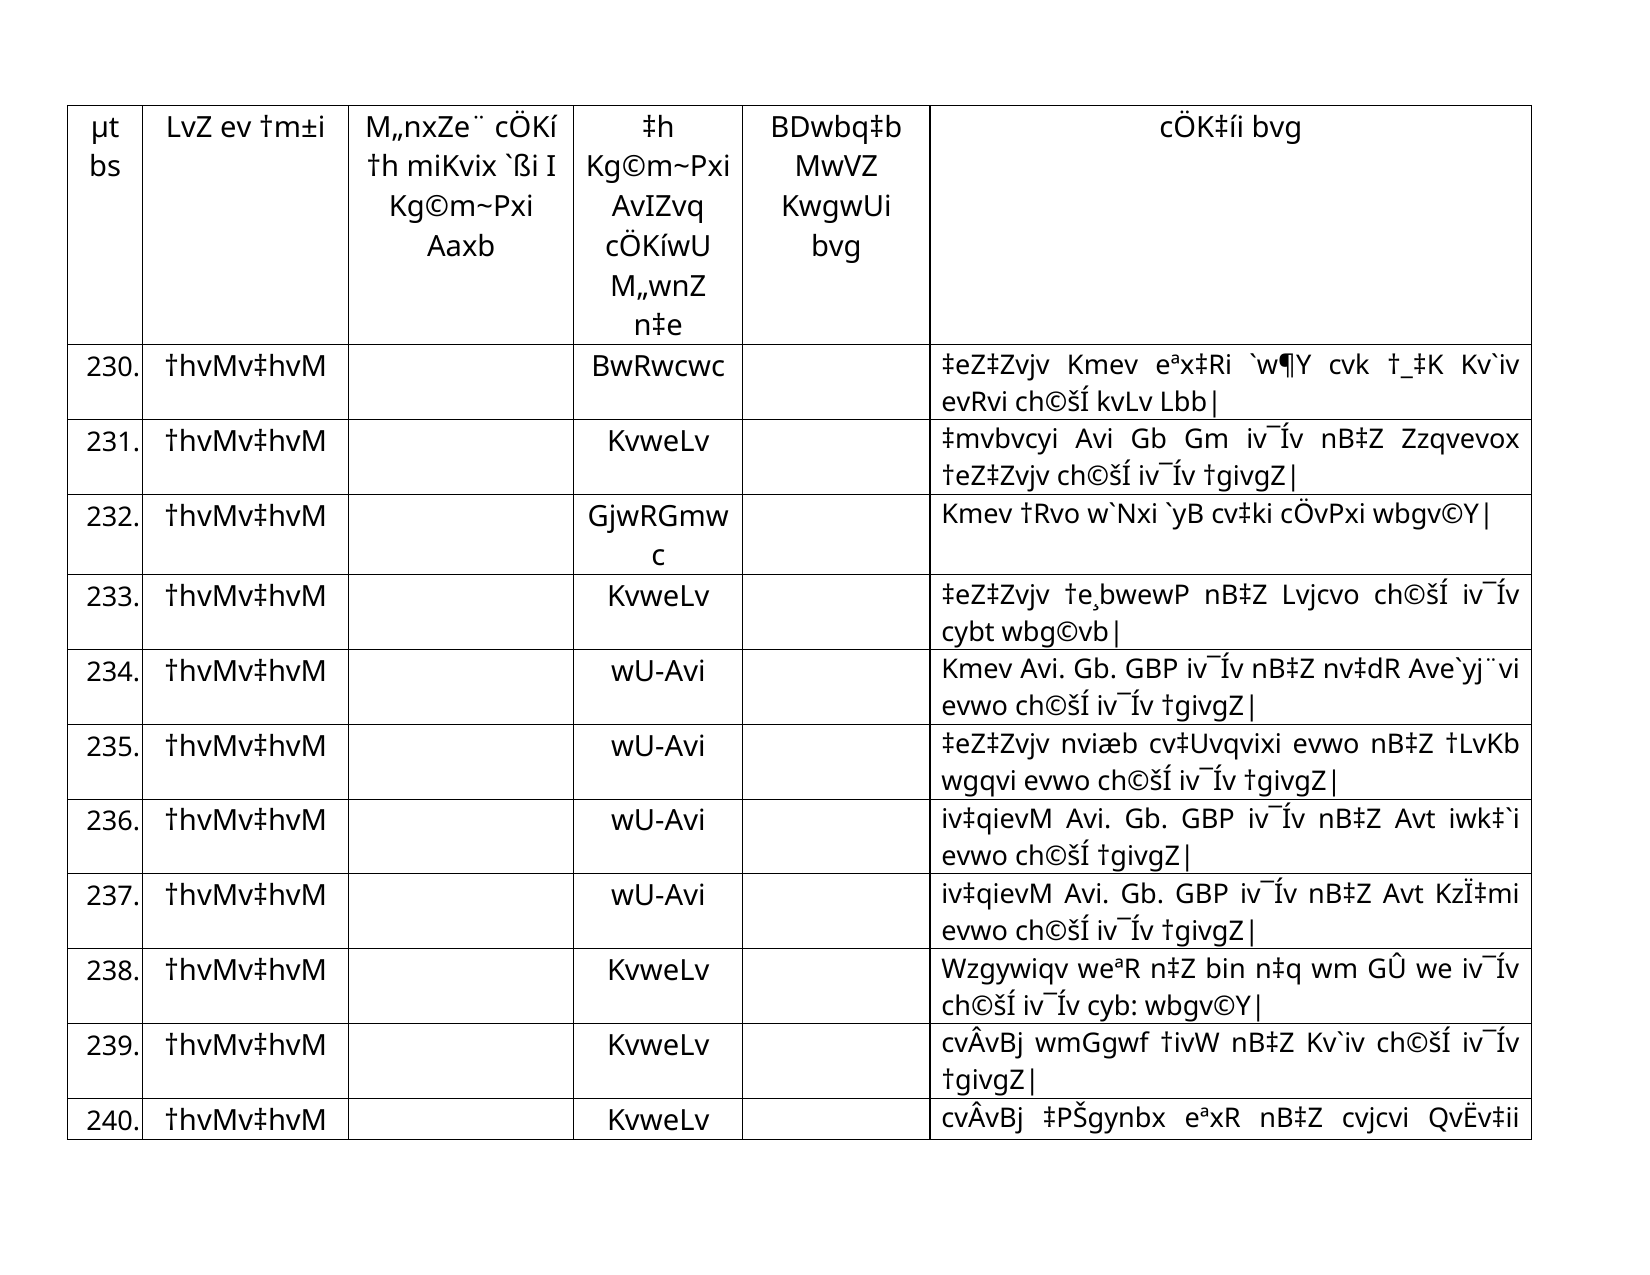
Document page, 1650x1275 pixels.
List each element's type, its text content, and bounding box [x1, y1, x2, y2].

table_cell †hvMv‡hvM [143, 725, 348, 798]
table_cell [349, 874, 573, 948]
table_cell [68, 575, 142, 649]
table_cell [68, 1024, 142, 1098]
table_cell [349, 1099, 573, 1138]
table_cell cvÂvBj wmGgwf †ivW nB‡Z Kv`iv ch©šÍ iv¯Ív †givgZ| [931, 1024, 1531, 1098]
table_cell [743, 1099, 929, 1138]
table_cell †hvMv‡hvM [143, 575, 348, 649]
table_cell †hvMv‡hvM [143, 874, 348, 948]
table_cell [349, 725, 573, 798]
table_cell [349, 345, 573, 419]
table_cell [743, 949, 929, 1023]
table_cell GjwRGmwc [574, 495, 742, 574]
table_cell BwRwcwc [574, 345, 742, 419]
table_cell †hvMv‡hvM [143, 650, 348, 724]
table_cell †hvMv‡hvM [143, 345, 348, 419]
table_cell wU-Avi [574, 650, 742, 724]
table_cell [743, 650, 929, 724]
table_header cÖK‡íi bvg [931, 106, 1531, 344]
table_cell [349, 420, 573, 494]
table_cell †hvMv‡hvM [143, 495, 348, 574]
table_cell KvweLv [574, 949, 742, 1023]
table_cell wU-Avi [574, 874, 742, 948]
table_cell [68, 1099, 142, 1138]
table_cell †hvMv‡hvM [143, 800, 348, 873]
table_cell [349, 495, 573, 574]
table_cell wU-Avi [574, 725, 742, 798]
table_cell [68, 949, 142, 1023]
table_cell KvweLv [574, 575, 742, 649]
table_cell †hvMv‡hvM [143, 1024, 348, 1098]
table_cell [68, 495, 142, 574]
table_header ‡h Kg©m~Pxi AvIZvq cÖKíwU M„wnZ n‡e [574, 106, 742, 344]
table_cell [743, 420, 929, 494]
table_cell †hvMv‡hvM [143, 949, 348, 1023]
table_cell KvweLv [574, 420, 742, 494]
table_cell [68, 420, 142, 494]
table_header LvZ ev †m±i [143, 106, 348, 344]
table_cell ‡eZ‡Zvjv Kmev eªx‡Ri `w¶Y cvk †_‡K Kv`iv evRvi ch©šÍ kvLv Lbb| [931, 345, 1531, 419]
table_cell [68, 874, 142, 948]
table_cell [743, 575, 929, 649]
table_cell [349, 949, 573, 1023]
table_cell ‡eZ‡Zvjv nviæb cv‡Uvqvixi evwo nB‡Z †LvKb wgqvi evwo ch©šÍ iv¯Ív †givgZ| [931, 725, 1531, 798]
table_cell iv‡qievM Avi. Gb. GBP iv¯Ív nB‡Z Avt iwk‡`i evwo ch©šÍ †givgZ| [931, 800, 1531, 873]
table_cell [349, 650, 573, 724]
table_cell [68, 650, 142, 724]
table_cell ‡mvbvcyi Avi Gb Gm iv¯Ív nB‡Z Zzqvevox †eZ‡Zvjv ch©šÍ iv¯Ív †givgZ| [931, 420, 1531, 494]
table_cell iv‡qievM Avi. Gb. GBP iv¯Ív nB‡Z Avt KzÏ‡mi evwo ch©šÍ iv¯Ív †givgZ| [931, 874, 1531, 948]
table_cell [743, 874, 929, 948]
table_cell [931, 1099, 1531, 1138]
table_header M„nxZe¨ cÖKí †h miKvix `ßi I Kg©m~Pxi Aaxb [349, 106, 573, 344]
table_cell Kmev †Rvo w`Nxi `yB cv‡ki cÖvPxi wbgv©Y| [931, 495, 1531, 574]
table_cell [743, 1024, 929, 1098]
table_cell †hvMv‡hvM [143, 420, 348, 494]
table_cell [743, 725, 929, 798]
table_cell KvweLv [574, 1024, 742, 1098]
table_cell [349, 575, 573, 649]
table_header BDwbq‡b MwVZ KwgwUi bvg [743, 106, 929, 344]
table_cell [68, 345, 142, 419]
table_header µt bs [68, 106, 142, 344]
table_cell †hvMv‡hvM [143, 1099, 348, 1138]
table_cell [68, 725, 142, 798]
table_cell [349, 800, 573, 873]
table_cell [68, 800, 142, 873]
table_cell KvweLv [574, 1099, 742, 1138]
table_cell [743, 800, 929, 873]
table_cell [743, 495, 929, 574]
table_cell wU-Avi [574, 800, 742, 873]
table_cell Wzgywiqv weªR n‡Z bin n‡q wm GÛ we iv¯Ív ch©šÍ iv¯Ív cyb: wbgv©Y| [931, 949, 1531, 1023]
table_cell ‡eZ‡Zvjv †e¸bwewP nB‡Z Lvjcvo ch©šÍ iv¯Ív cybt wbg©vb| [931, 575, 1531, 649]
table_cell Kmev Avi. Gb. GBP iv¯Ív nB‡Z nv‡dR Ave`yj¨vi evwo ch©šÍ iv¯Ív †givgZ| [931, 650, 1531, 724]
table_cell [349, 1024, 573, 1098]
table_cell [743, 345, 929, 419]
